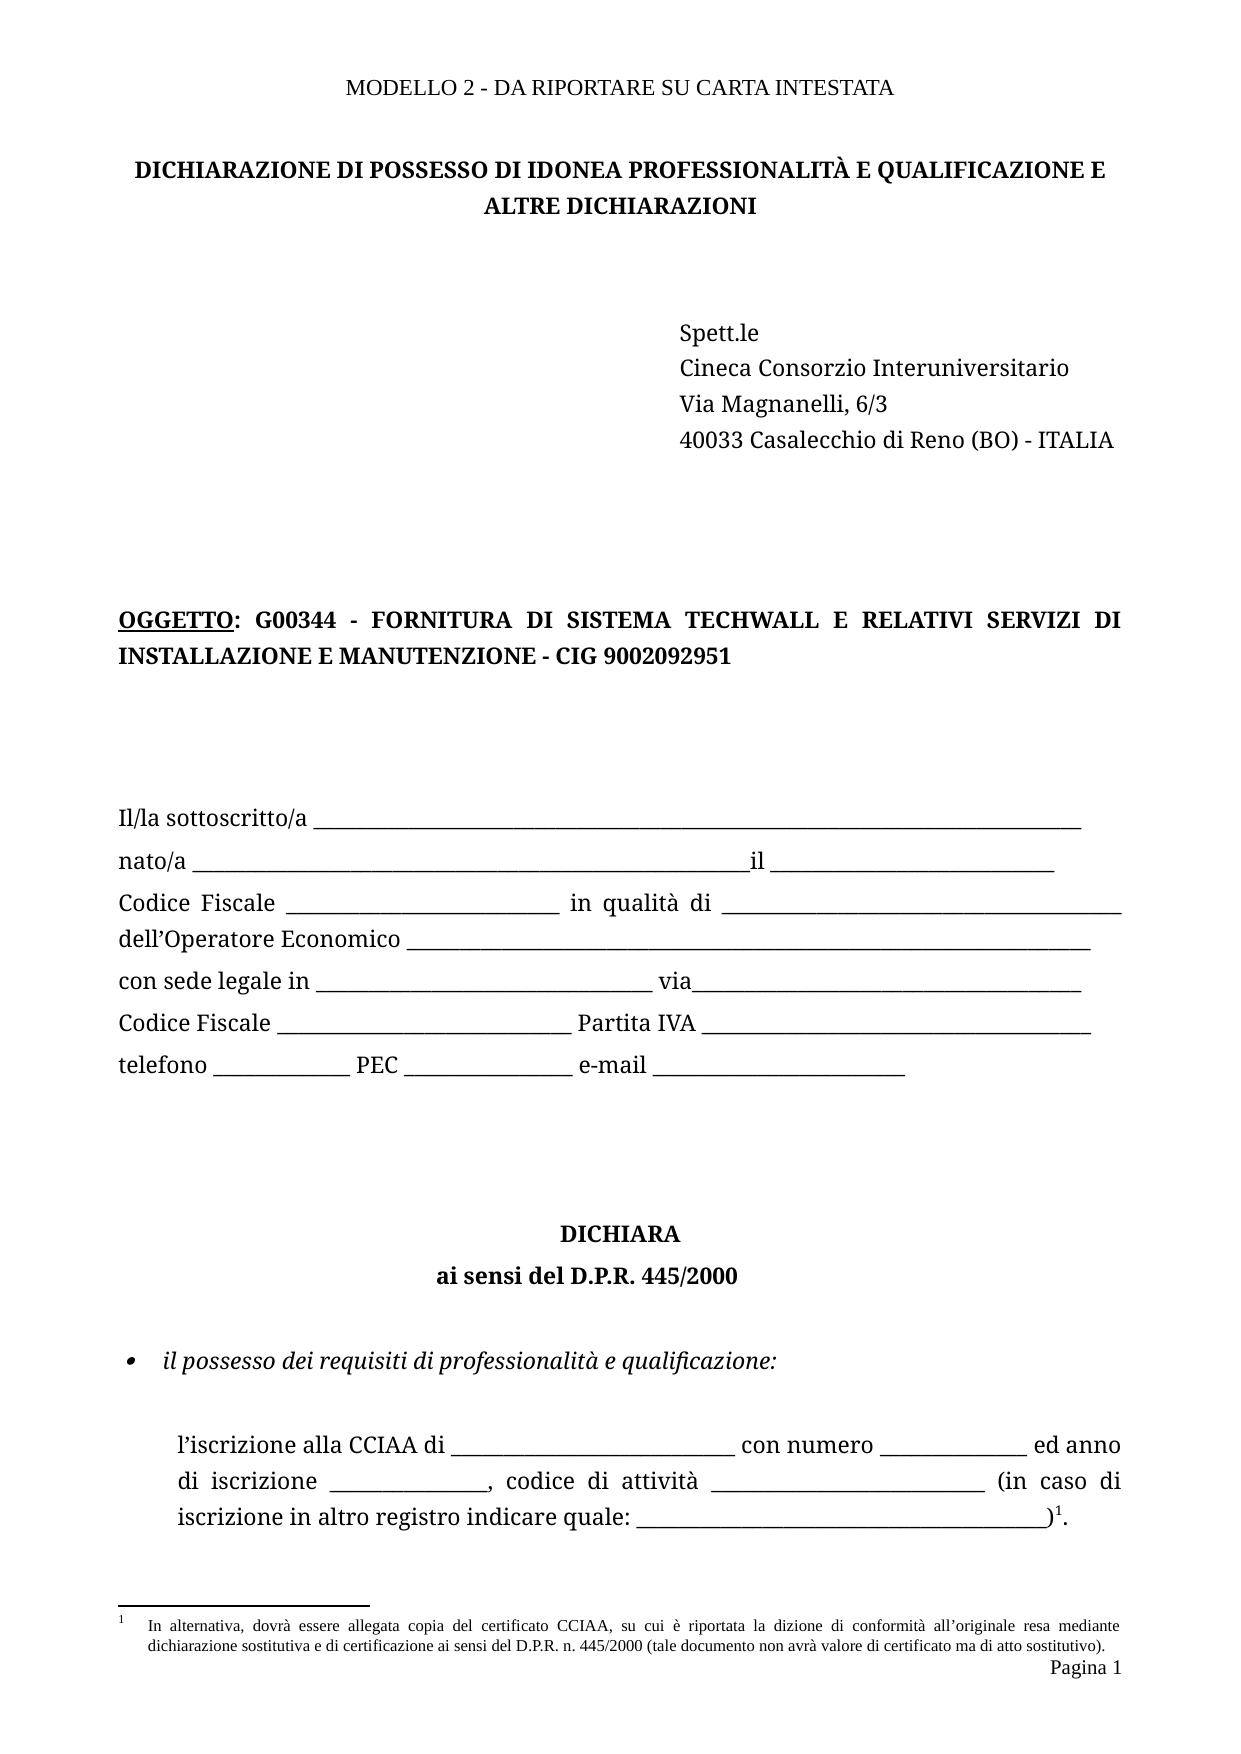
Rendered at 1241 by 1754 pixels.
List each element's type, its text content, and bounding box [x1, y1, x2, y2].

text ai sensi del D.P.R. 445/2000 [118, 1260, 1122, 1291]
text Codice Fiscale ____________________________ Partita IVA _____________________________________ [118, 1007, 1122, 1038]
text DICHIARAZIONE DI POSSESSO DI IDONEA PROFESSIONALITÀ E QUALIFICAZIONE E ALTRE DICHIARAZIONI [118, 154, 1122, 221]
text telefono _____________ PEC ________________ e-mail ________________________ [118, 1049, 1122, 1081]
text Spett.le [679, 316, 1122, 348]
text DICHIARA [118, 1218, 1122, 1249]
text l’iscrizione alla CCIAA di ___________________________ con numero ______________ ed anno di iscrizione _______________, codice di attività __________________________ (in caso di iscrizione in altro registro indicare quale: _______________________________________). [177, 1429, 1122, 1532]
text Codice Fiscale __________________________ in qualità di ______________________________________ dell’Operatore Economico _________________________________________________________________ [118, 887, 1122, 954]
text OGGETTO: G00344 - FORNITURA DI SISTEMA TECHWALL E RELATIVI SERVIZI DI INSTALLAZIONE E MANUTENZIONE - CIG 9002092951 [118, 604, 1122, 671]
text con sede legale in ________________________________ via_____________________________________ [118, 965, 1122, 996]
text Il/la sottoscritto/a _________________________________________________________________________ [118, 802, 1122, 834]
text 40033 Casalecchio di Reno (BO) - ITALIA [679, 424, 1122, 456]
text Cineca Consorzio Interuniversitario [679, 352, 1122, 384]
text nato/a _____________________________________________________il ___________________________ [118, 844, 1122, 876]
list il possesso dei requisiti di professionalità e qualificazione: [125, 1344, 1122, 1376]
text Via Magnanelli, 6/3 [679, 388, 1122, 419]
